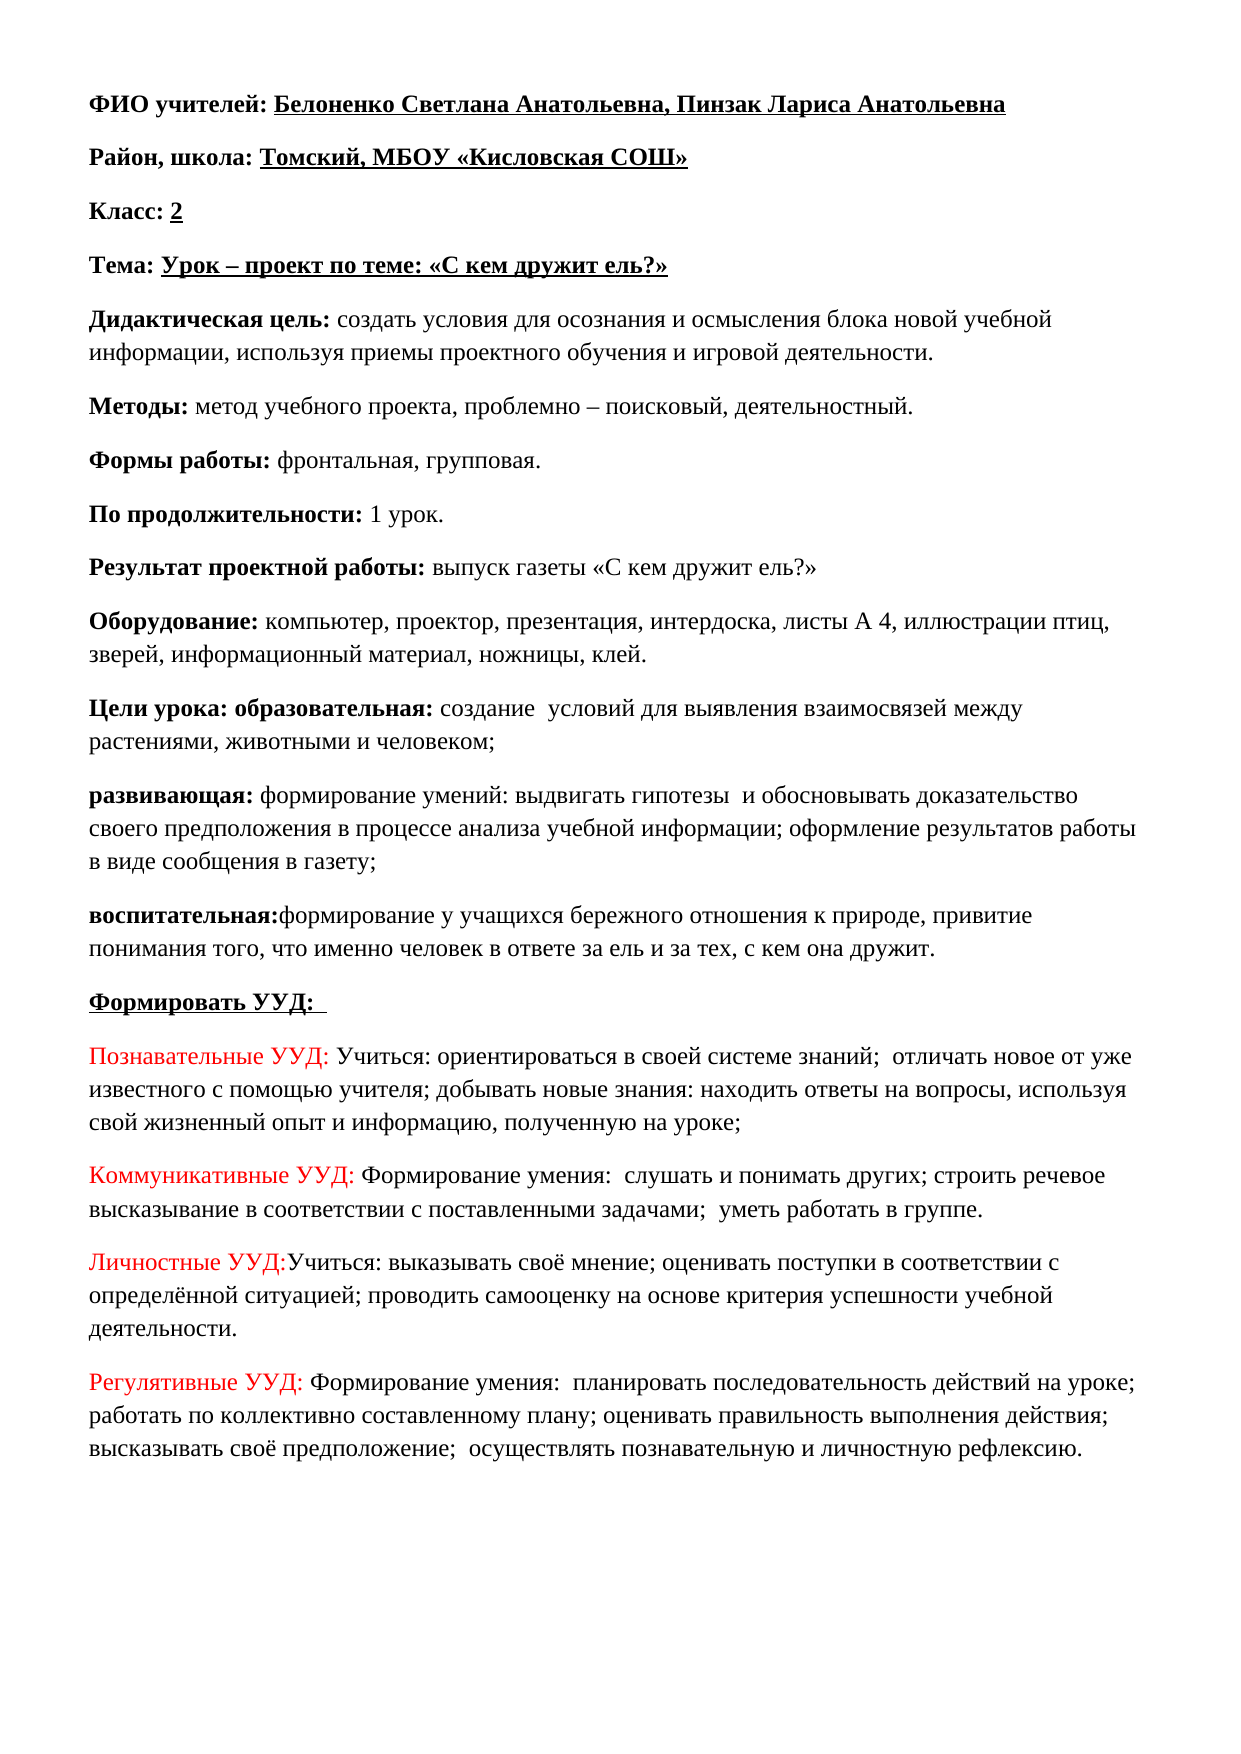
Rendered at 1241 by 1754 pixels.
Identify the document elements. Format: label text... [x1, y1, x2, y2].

text Класс: 2 [89, 196, 1152, 225]
text Формы работы: фронтальная, групповая. [89, 445, 1152, 473]
text воспитательная:формирование у учащихся бережного отношения к природе, привитие понимания того, что именно человек в ответе за ель и за тех, с кем она дружит. [89, 900, 1152, 962]
text Район, школа: Томский, МБОУ «Кисловская СОШ» [89, 142, 1152, 171]
text Методы: метод учебного проекта, проблемно – поисковый, деятельностный. [89, 391, 1152, 420]
text Оборудование: компьютер, проектор, презентация, интердоска, листы А 4, иллюстрации птиц, зверей, информационный материал, ножницы, клей. [89, 606, 1152, 668]
text Дидактическая цель: создать условия для осознания и осмысления блока новой учебной информации, используя приемы проектного обучения и игровой деятельности. [89, 304, 1152, 366]
text Цели урока: образовательная: создание условий для выявления взаимосвязей между растениями, животными и человеком; [89, 693, 1152, 755]
text Тема: Урок – проект по теме: «С кем дружит ель?» [89, 250, 1152, 279]
text развивающая: формирование умений: выдвигать гипотезы и обосновывать доказательство своего предположения в процессе анализа учебной информации; оформление результатов работы в виде сообщения в газету; [89, 780, 1152, 875]
text Регулятивные УУД: Формирование умения: планировать последовательность действий на уроке; работать по коллективно составленному плану; оценивать правильность выполнения действия; высказывать своё предположение; осуществлять познавательную и личностную рефлексию. [89, 1367, 1152, 1462]
text Результат проектной работы: выпуск газеты «С кем дружит ель?» [89, 552, 1152, 581]
text Формировать УУД: [89, 987, 1152, 1016]
text Познавательные УУД: Учиться: ориентироваться в своей системе знаний; отличать новое от уже известного с помощью учителя; добывать новые знания: находить ответы на вопросы, используя свой жизненный опыт и информацию, полученную на уроке; [89, 1041, 1152, 1136]
text Коммуникативные УУД: Формирование умения: слушать и понимать других; строить речевое высказывание в соответствии с поставленными задачами; уметь работать в группе. [89, 1161, 1152, 1222]
text ФИО учителей: Белоненко Светлана Анатольевна, Пинзак Лариса Анатольевна [89, 89, 1152, 117]
text По продолжительности: 1 урок. [89, 499, 1152, 527]
text Личностные УУД:Учиться: выказывать своё мнение; оценивать поступки в соответствии с определённой ситуацией; проводить самооценку на основе критерия успешности учебной деятельности. [89, 1247, 1152, 1342]
